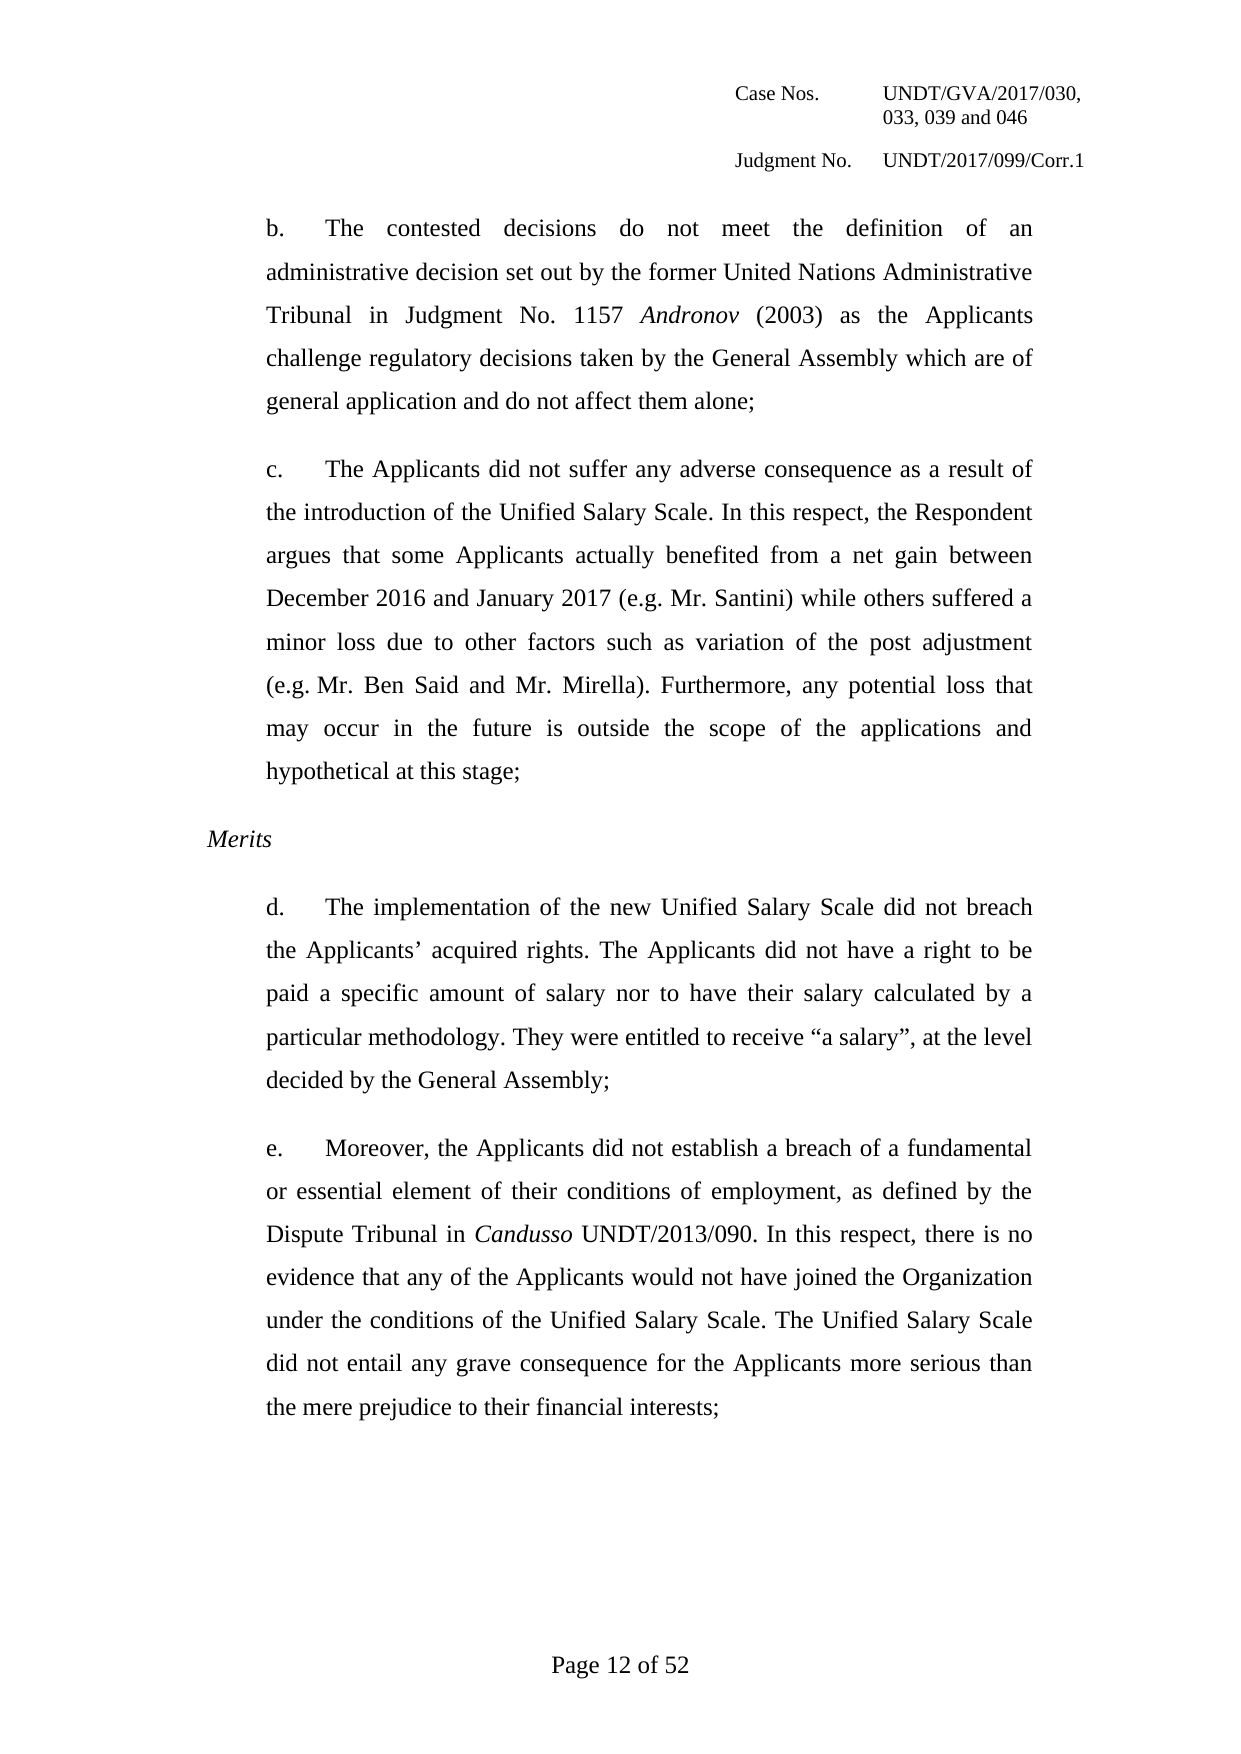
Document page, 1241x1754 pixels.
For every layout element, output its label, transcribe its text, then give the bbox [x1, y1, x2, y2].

text Moreover, the Applicants did not establish a breach of a fundamental or essential element of their conditions of employment, as defined by the Dispute Tribunal in Candusso UNDT/2013/090. In this respect, there is no evidence that any of the Applicants would not have joined the Organization under the conditions of the Unified Salary Scale. The Unified Salary Scale did not entail any grave consequence for the Applicants more serious than the mere prejudice to their financial interests; [266, 1133, 1033, 1420]
text The Applicants did not suffer any adverse consequence as a result of the introduction of the Unified Salary Scale. In this respect, the Respondent argues that some Applicants actually benefited from a net gain between December 2016 and January 2017 (e.g. Mr. Santini) while others suffered a minor loss due to other factors such as variation of the post adjustment (e.g. Mr. Ben Said and Mr. Mirella). Furthermore, any potential loss that may occur in the future is outside the scope of the applications and hypothetical at this stage; [266, 454, 1033, 785]
subtitle Merits [207, 824, 1033, 853]
text The contested decisions do not meet the definition of an administrative decision set out by the former United Nations Administrative Tribunal in Judgment No. 1157 Andronov (2003) as the Applicants challenge regulatory decisions taken by the General Assembly which are of general application and do not affect them alone; [266, 213, 1033, 415]
text The implementation of the new Unified Salary Scale did not breach the Applicants’ acquired rights. The Applicants did not have a right to be paid a specific amount of salary nor to have their salary calculated by a particular methodology. They were entitled to receive “a salary”, at the level decided by the General Assembly; [266, 892, 1033, 1093]
